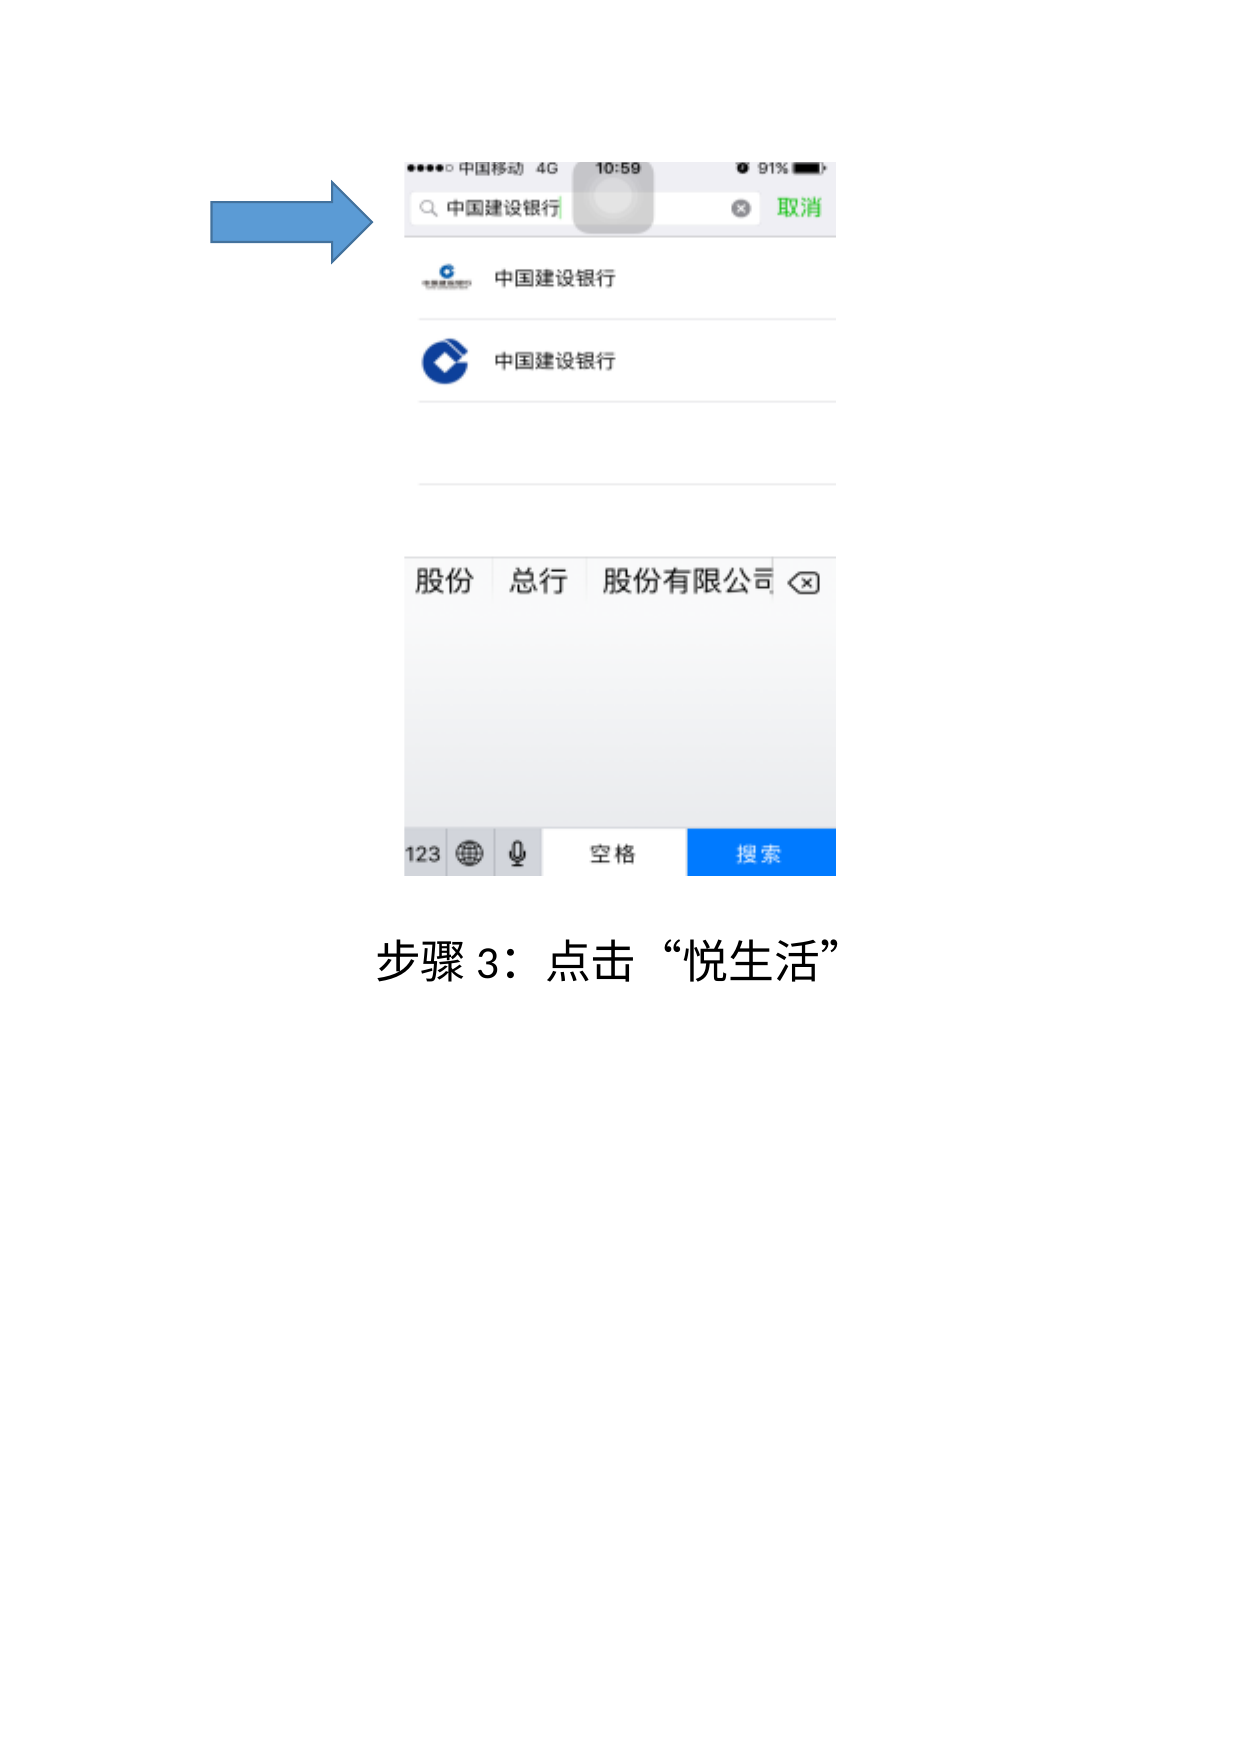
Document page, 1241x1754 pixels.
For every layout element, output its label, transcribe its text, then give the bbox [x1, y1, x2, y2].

text 步骤3：点击“悦生活” [187, 909, 1053, 1007]
picture [404, 162, 836, 876]
